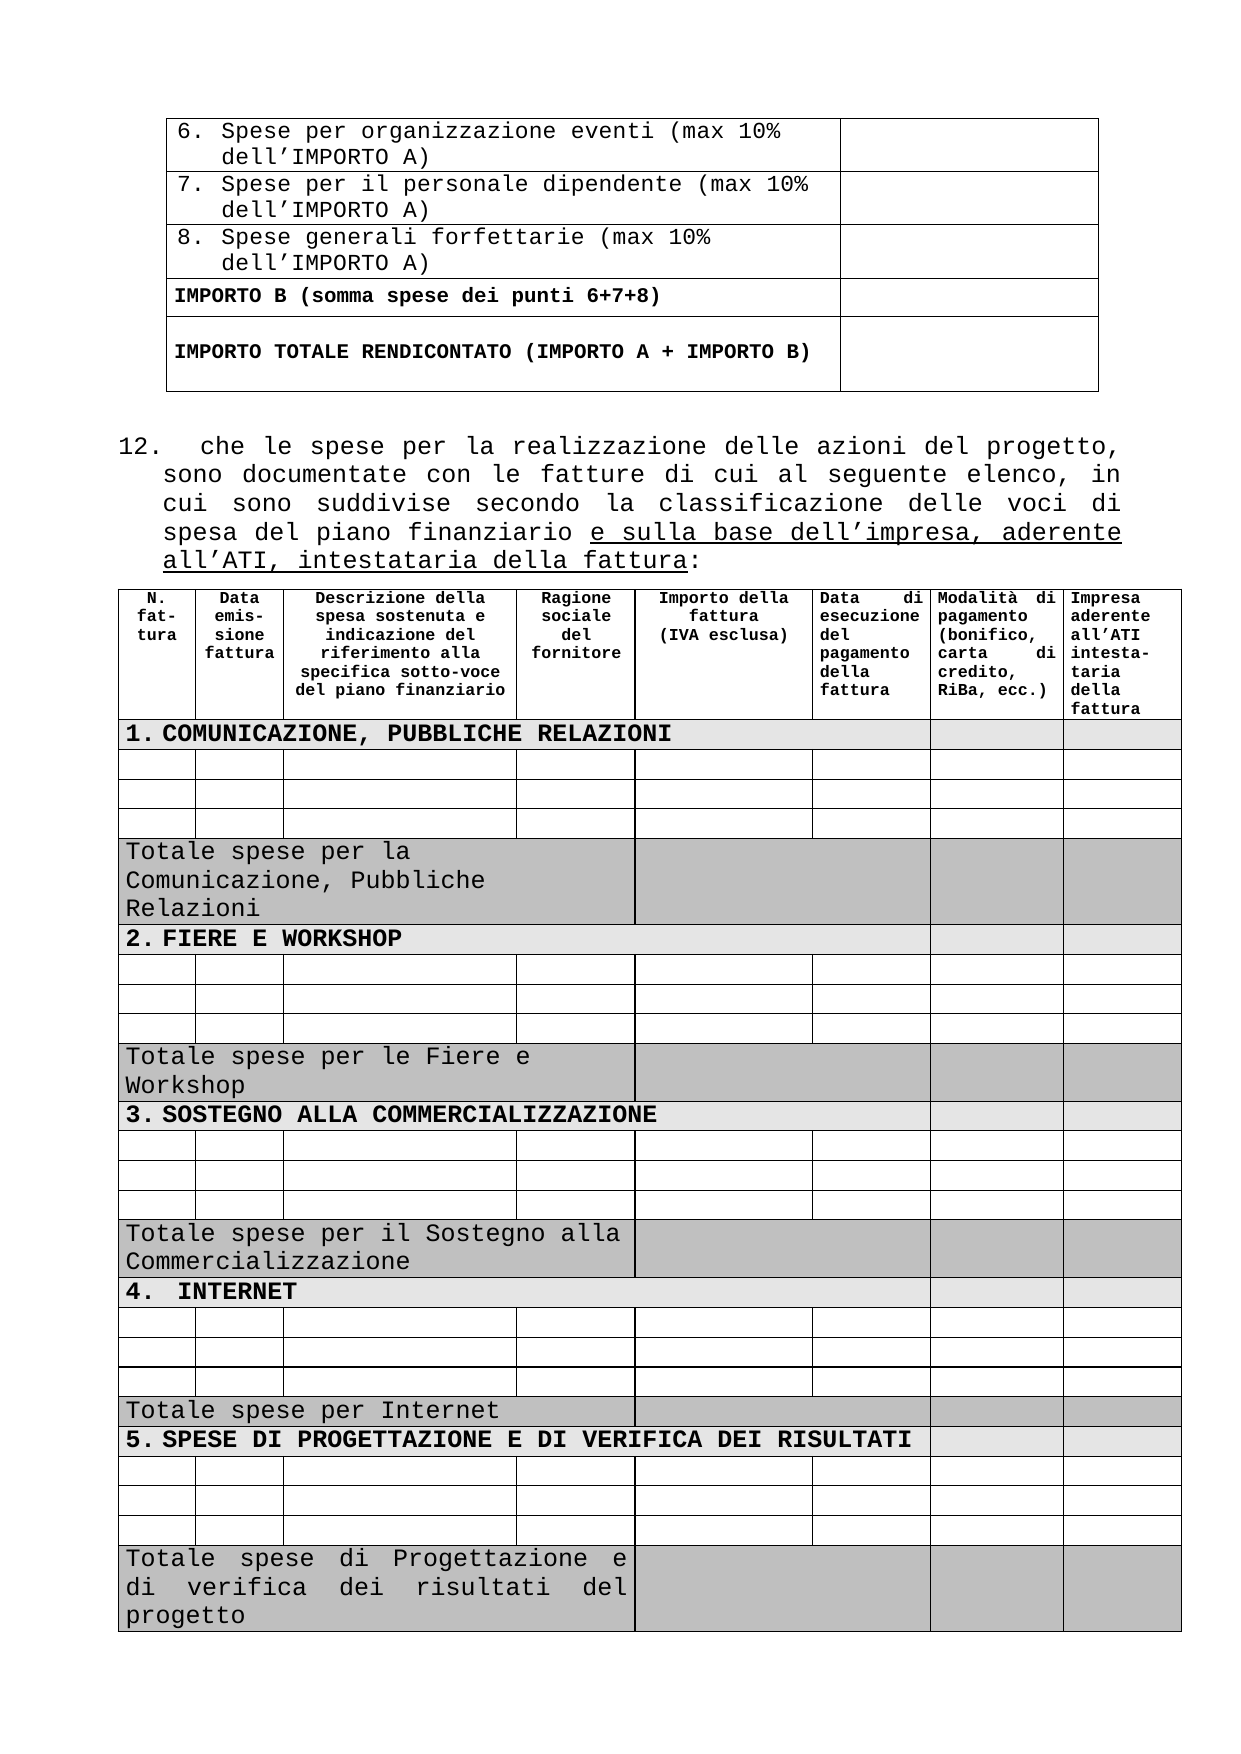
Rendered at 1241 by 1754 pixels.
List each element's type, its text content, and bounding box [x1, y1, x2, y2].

table_cell [196, 1516, 283, 1544]
table_cell [1064, 1546, 1181, 1631]
table_cell [813, 1338, 930, 1366]
table_cell [517, 1161, 634, 1189]
table_cell [517, 750, 634, 778]
table_cell [119, 1131, 195, 1160]
table_cell [1064, 1191, 1181, 1219]
table_cell [813, 1161, 930, 1189]
table_cell [841, 119, 1098, 171]
table_cell [931, 780, 1063, 808]
table_cell [931, 1516, 1063, 1544]
table_cell [636, 750, 812, 778]
table_cell [931, 985, 1063, 1013]
table_cell [636, 1516, 812, 1544]
table_cell [284, 1014, 516, 1043]
table_cell [119, 955, 195, 983]
table_cell [813, 780, 930, 808]
table_header Modalità di pagamento (bonifico, carta di credito, RiBa, ecc.) [931, 590, 1063, 719]
table_cell COMUNICAZIONE, PUBBLICHE RELAZIONI [119, 720, 930, 749]
table_cell [196, 809, 283, 838]
table_cell [196, 750, 283, 778]
table_cell [119, 985, 195, 1013]
table_cell [517, 1486, 634, 1515]
table_cell [931, 1486, 1063, 1515]
table_cell Spese generali forfettarie (max 10% dell’IMPORTO A) [167, 225, 840, 277]
table_cell [119, 1338, 195, 1366]
table_cell [517, 809, 634, 838]
table_cell [119, 1161, 195, 1189]
table_cell [196, 1457, 283, 1485]
table_cell Totale spese di Progettazione e di verifica dei risultati del progetto [119, 1546, 634, 1631]
table_header Importo della fattura (IVA esclusa) [636, 590, 812, 719]
table_cell [636, 780, 812, 808]
table_cell [813, 1368, 930, 1396]
table_cell [1064, 1014, 1181, 1043]
table_cell [931, 750, 1063, 778]
table_cell [813, 985, 930, 1013]
table_cell [841, 225, 1098, 277]
table_cell [1064, 1278, 1181, 1307]
table_cell [636, 1368, 812, 1396]
table_cell [196, 780, 283, 808]
list che le spese per la realizzazione delle azioni del progetto, sono documentate con le fatture di cui al seguente elenco, in cui sono suddivise secondo la classificazione delle voci di spesa del piano finanziario e sulla base dell’impresa, aderente all’ATI, intestataria della fattura: [118, 433, 1122, 576]
table_cell [284, 780, 516, 808]
table_cell [196, 1191, 283, 1219]
table_cell [119, 780, 195, 808]
table_cell [196, 985, 283, 1013]
table_header Ragione sociale del fornitore [517, 590, 634, 719]
table_cell [636, 1546, 930, 1631]
table_cell [284, 1486, 516, 1515]
table_cell [1064, 780, 1181, 808]
table_cell [284, 1131, 516, 1160]
table_cell [931, 1102, 1063, 1130]
table_cell [1064, 1427, 1181, 1456]
table_cell [931, 1338, 1063, 1366]
table_header N. fat-tura [119, 590, 195, 719]
table_cell [931, 1397, 1063, 1426]
table_cell [1064, 1161, 1181, 1189]
table_cell [1064, 1397, 1181, 1426]
table_cell [284, 750, 516, 778]
table_cell [636, 985, 812, 1013]
table_cell [119, 1308, 195, 1337]
table_cell [841, 279, 1098, 316]
table_cell Totale spese per il Sostegno alla Commercializzazione [119, 1220, 634, 1277]
table_header Data di esecuzione del pagamento della fattura [813, 590, 930, 719]
table_cell [517, 1014, 634, 1043]
table_cell [517, 1368, 634, 1396]
table_cell [1064, 1457, 1181, 1485]
table_cell Totale spese per la Comunicazione, Pubbliche Relazioni [119, 839, 634, 924]
table_cell [636, 1131, 812, 1160]
table_cell [1064, 1308, 1181, 1337]
table_cell [517, 780, 634, 808]
table_cell [931, 809, 1063, 838]
table_cell [931, 955, 1063, 983]
table_cell [284, 955, 516, 983]
table_cell [1064, 750, 1181, 778]
table_cell [1064, 955, 1181, 983]
table_cell [931, 1427, 1063, 1456]
table_cell [196, 1338, 283, 1366]
table_cell [931, 1161, 1063, 1189]
table_cell [1064, 985, 1181, 1013]
table_cell [813, 1014, 930, 1043]
table_cell [636, 1486, 812, 1515]
table_cell [636, 809, 812, 838]
table_cell [196, 1131, 283, 1160]
table_cell [119, 1014, 195, 1043]
table_cell [931, 1191, 1063, 1219]
table_cell [517, 1457, 634, 1485]
table_cell IMPORTO TOTALE RENDICONTATO (IMPORTO A + IMPORTO B) [167, 317, 840, 391]
table_cell [813, 809, 930, 838]
table_cell [284, 1457, 516, 1485]
table_cell [196, 955, 283, 983]
table_cell [1064, 720, 1181, 749]
table_cell [636, 1220, 930, 1277]
table_cell [931, 1457, 1063, 1485]
table_cell [284, 1161, 516, 1189]
table_cell [636, 955, 812, 983]
table_cell [1064, 1220, 1181, 1277]
table_cell [284, 809, 516, 838]
table_header Impresa aderente all’ATI intesta-taria della fattura [1064, 590, 1181, 719]
table_cell [119, 1368, 195, 1396]
table_cell [813, 1516, 930, 1544]
table_cell [1064, 1368, 1181, 1396]
table_cell [196, 1368, 283, 1396]
table_cell [517, 1191, 634, 1219]
table_cell [1064, 1102, 1181, 1130]
table_cell [813, 1308, 930, 1337]
table_cell [196, 1014, 283, 1043]
table_cell [284, 1368, 516, 1396]
table_cell [119, 1516, 195, 1544]
table_cell [1064, 809, 1181, 838]
table_cell [931, 1131, 1063, 1160]
table_cell [196, 1308, 283, 1337]
table_cell [1064, 1516, 1181, 1544]
table_cell [636, 1338, 812, 1366]
table_cell [1064, 925, 1181, 954]
table_cell IMPORTO B (somma spese dei punti 6+7+8) [167, 279, 840, 316]
table_cell [636, 1044, 930, 1101]
table_cell [517, 1516, 634, 1544]
table_cell [517, 1131, 634, 1160]
table_cell [517, 1338, 634, 1366]
table_cell [813, 1486, 930, 1515]
table_cell [196, 1486, 283, 1515]
table_header Data emis-sione fattura [196, 590, 283, 719]
table_cell [284, 1516, 516, 1544]
table_cell INTERNET [119, 1278, 930, 1307]
table_cell [119, 1486, 195, 1515]
table_cell [813, 750, 930, 778]
table_cell [636, 1161, 812, 1189]
table_cell [1064, 1338, 1181, 1366]
table_cell [931, 1044, 1063, 1101]
table_cell [813, 1191, 930, 1219]
table_cell [813, 1131, 930, 1160]
table_cell FIERE E WORKSHOP [119, 925, 930, 954]
table_cell [813, 1457, 930, 1485]
table_header Descrizione della spesa sostenuta e indicazione del riferimento alla specifica sotto-voce del piano finanziario [284, 590, 516, 719]
table_cell [841, 317, 1098, 391]
table_cell [119, 750, 195, 778]
table_cell SPESE DI PROGETTAZIONE E DI VERIFICA DEI RISULTATI [119, 1427, 930, 1456]
table_cell [841, 172, 1098, 224]
table_cell [931, 1308, 1063, 1337]
table_cell [517, 985, 634, 1013]
table_cell [636, 1308, 812, 1337]
table_cell SOSTEGNO ALLA COMMERCIALIZZAZIONE [119, 1102, 930, 1130]
table_cell [636, 1397, 930, 1426]
table_cell [931, 1368, 1063, 1396]
table_cell [931, 1220, 1063, 1277]
table_cell [284, 1338, 516, 1366]
table_cell [284, 985, 516, 1013]
table_cell [636, 1014, 812, 1043]
table_cell [119, 809, 195, 838]
table_cell [931, 720, 1063, 749]
table_cell [931, 925, 1063, 954]
table_cell [517, 1308, 634, 1337]
table_cell Spese per organizzazione eventi (max 10% dell’IMPORTO A) [167, 119, 840, 171]
table_cell [517, 955, 634, 983]
table_cell [119, 1457, 195, 1485]
table_cell [119, 1191, 195, 1219]
table_cell Spese per il personale dipendente (max 10% dell’IMPORTO A) [167, 172, 840, 224]
table_cell [931, 839, 1063, 924]
table_cell [813, 955, 930, 983]
table_cell [636, 839, 930, 924]
table_cell Totale spese per le Fiere e Workshop [119, 1044, 634, 1101]
table_cell [284, 1308, 516, 1337]
table_cell [931, 1546, 1063, 1631]
table_cell [284, 1191, 516, 1219]
table_cell [636, 1191, 812, 1219]
table_cell [196, 1161, 283, 1189]
table_cell [1064, 1131, 1181, 1160]
table_cell [1064, 1044, 1181, 1101]
table_cell Totale spese per Internet [119, 1397, 634, 1426]
table_cell [931, 1278, 1063, 1307]
table_cell [1064, 839, 1181, 924]
table_cell [931, 1014, 1063, 1043]
table_cell [636, 1457, 812, 1485]
table_cell [1064, 1486, 1181, 1515]
